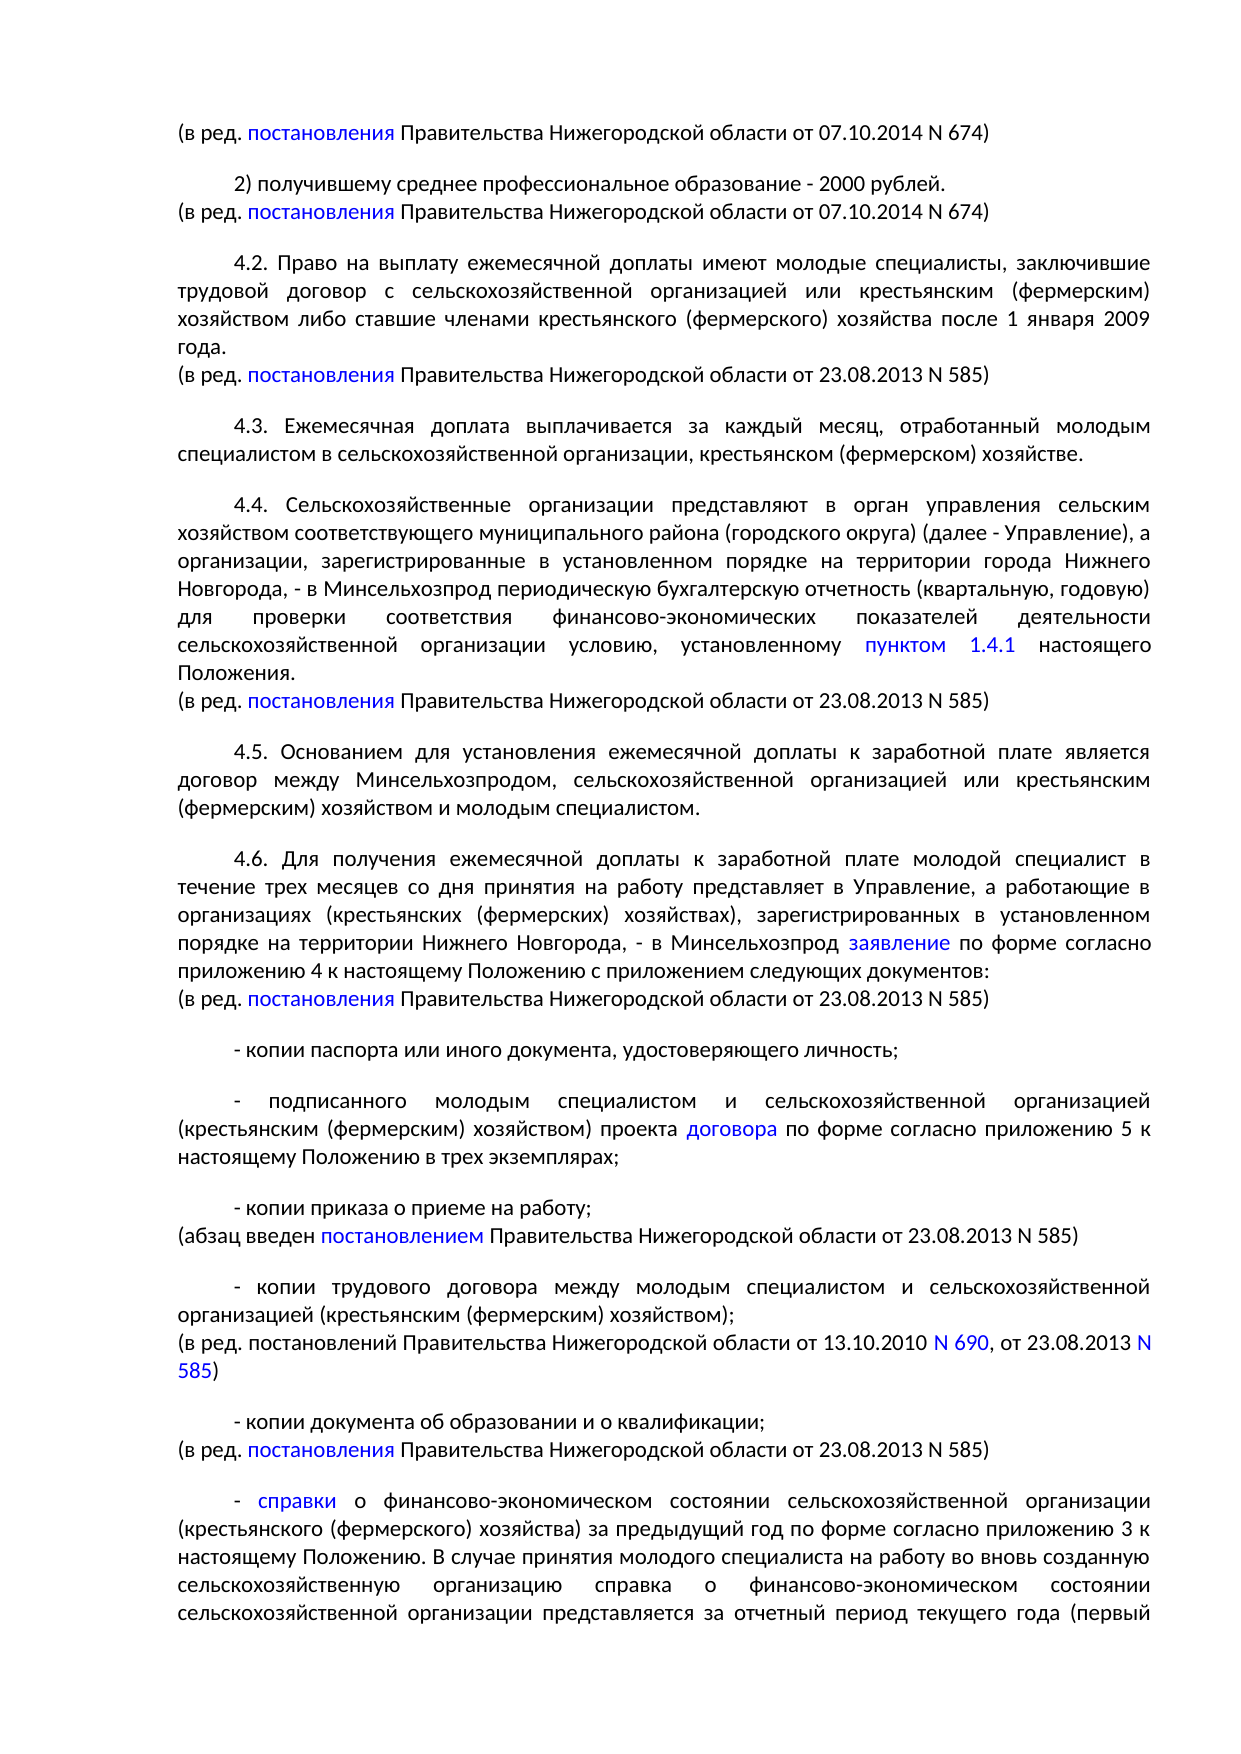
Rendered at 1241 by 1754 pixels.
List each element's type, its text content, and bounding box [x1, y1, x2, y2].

text - подписанного молодым специалистом и сельскохозяйственной организацией (крестьянским (фермерским) хозяйством) проекта договора по форме согласно приложению 5 к настоящему Положению в трех экземплярах; [177, 1086, 1152, 1170]
text 4.5. Основанием для установления ежемесячной доплаты к заработной плате является договор между Минсельхозпродом, сельскохозяйственной организацией или крестьянским (фермерским) хозяйством и молодым специалистом. [177, 737, 1152, 821]
text - копии паспорта или иного документа, удостоверяющего личность; [177, 1035, 1152, 1063]
text 4.6. Для получения ежемесячной доплаты к заработной плате молодой специалист в течение трех месяцев со дня принятия на работу представляет в Управление, а работающие в организациях (крестьянских (фермерских) хозяйствах), зарегистрированных в установленном порядке на территории Нижнего Новгорода, - в Минсельхозпрод заявление по форме согласно приложению 4 к настоящему Положению с приложением следующих документов: [177, 844, 1152, 984]
text - копии приказа о приеме на работу; [177, 1193, 1152, 1221]
text - копии трудового договора между молодым специалистом и сельскохозяйственной организацией (крестьянским (фермерским) хозяйством); [177, 1272, 1152, 1328]
text (в ред. постановления Правительства Нижегородской области от 23.08.2013 N 585) [177, 360, 1152, 388]
text (в ред. постановления Правительства Нижегородской области от 23.08.2013 N 585) [177, 984, 1152, 1012]
text - копии документа об образовании и о квалификации; [177, 1407, 1152, 1435]
text (в ред. постановления Правительства Нижегородской области от 07.10.2014 N 674) [177, 118, 1152, 146]
text (в ред. постановлений Правительства Нижегородской области от 13.10.2010 N 690, от 23.08.2013 N 585) [177, 1328, 1152, 1384]
text 4.2. Право на выплату ежемесячной доплаты имеют молодые специалисты, заключившие трудовой договор с сельскохозяйственной организацией или крестьянским (фермерским) хозяйством либо ставшие членами крестьянского (фермерского) хозяйства после 1 января 2009 года. [177, 248, 1152, 360]
text (абзац введен постановлением Правительства Нижегородской области от 23.08.2013 N 585) [177, 1221, 1152, 1249]
text 2) получившему среднее профессиональное образование - 2000 рублей. [177, 169, 1152, 197]
text 4.3. Ежемесячная доплата выплачивается за каждый месяц, отработанный молодым специалистом в сельскохозяйственной организации, крестьянском (фермерском) хозяйстве. [177, 411, 1152, 467]
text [177, 1486, 1152, 1626]
text (в ред. постановления Правительства Нижегородской области от 07.10.2014 N 674) [177, 197, 1152, 225]
text (в ред. постановления Правительства Нижегородской области от 23.08.2013 N 585) [177, 686, 1152, 714]
text 4.4. Сельскохозяйственные организации представляют в орган управления сельским хозяйством соответствующего муниципального района (городского округа) (далее - Управление), а организации, зарегистрированные в установленном порядке на территории города Нижнего Новгорода, - в Минсельхозпрод периодическую бухгалтерскую отчетность (квартальную, годовую) для проверки соответствия финансово-экономических показателей деятельности сельскохозяйственной организации условию, установленному пунктом 1.4.1 настоящего Положения. [177, 490, 1152, 686]
text (в ред. постановления Правительства Нижегородской области от 23.08.2013 N 585) [177, 1435, 1152, 1463]
